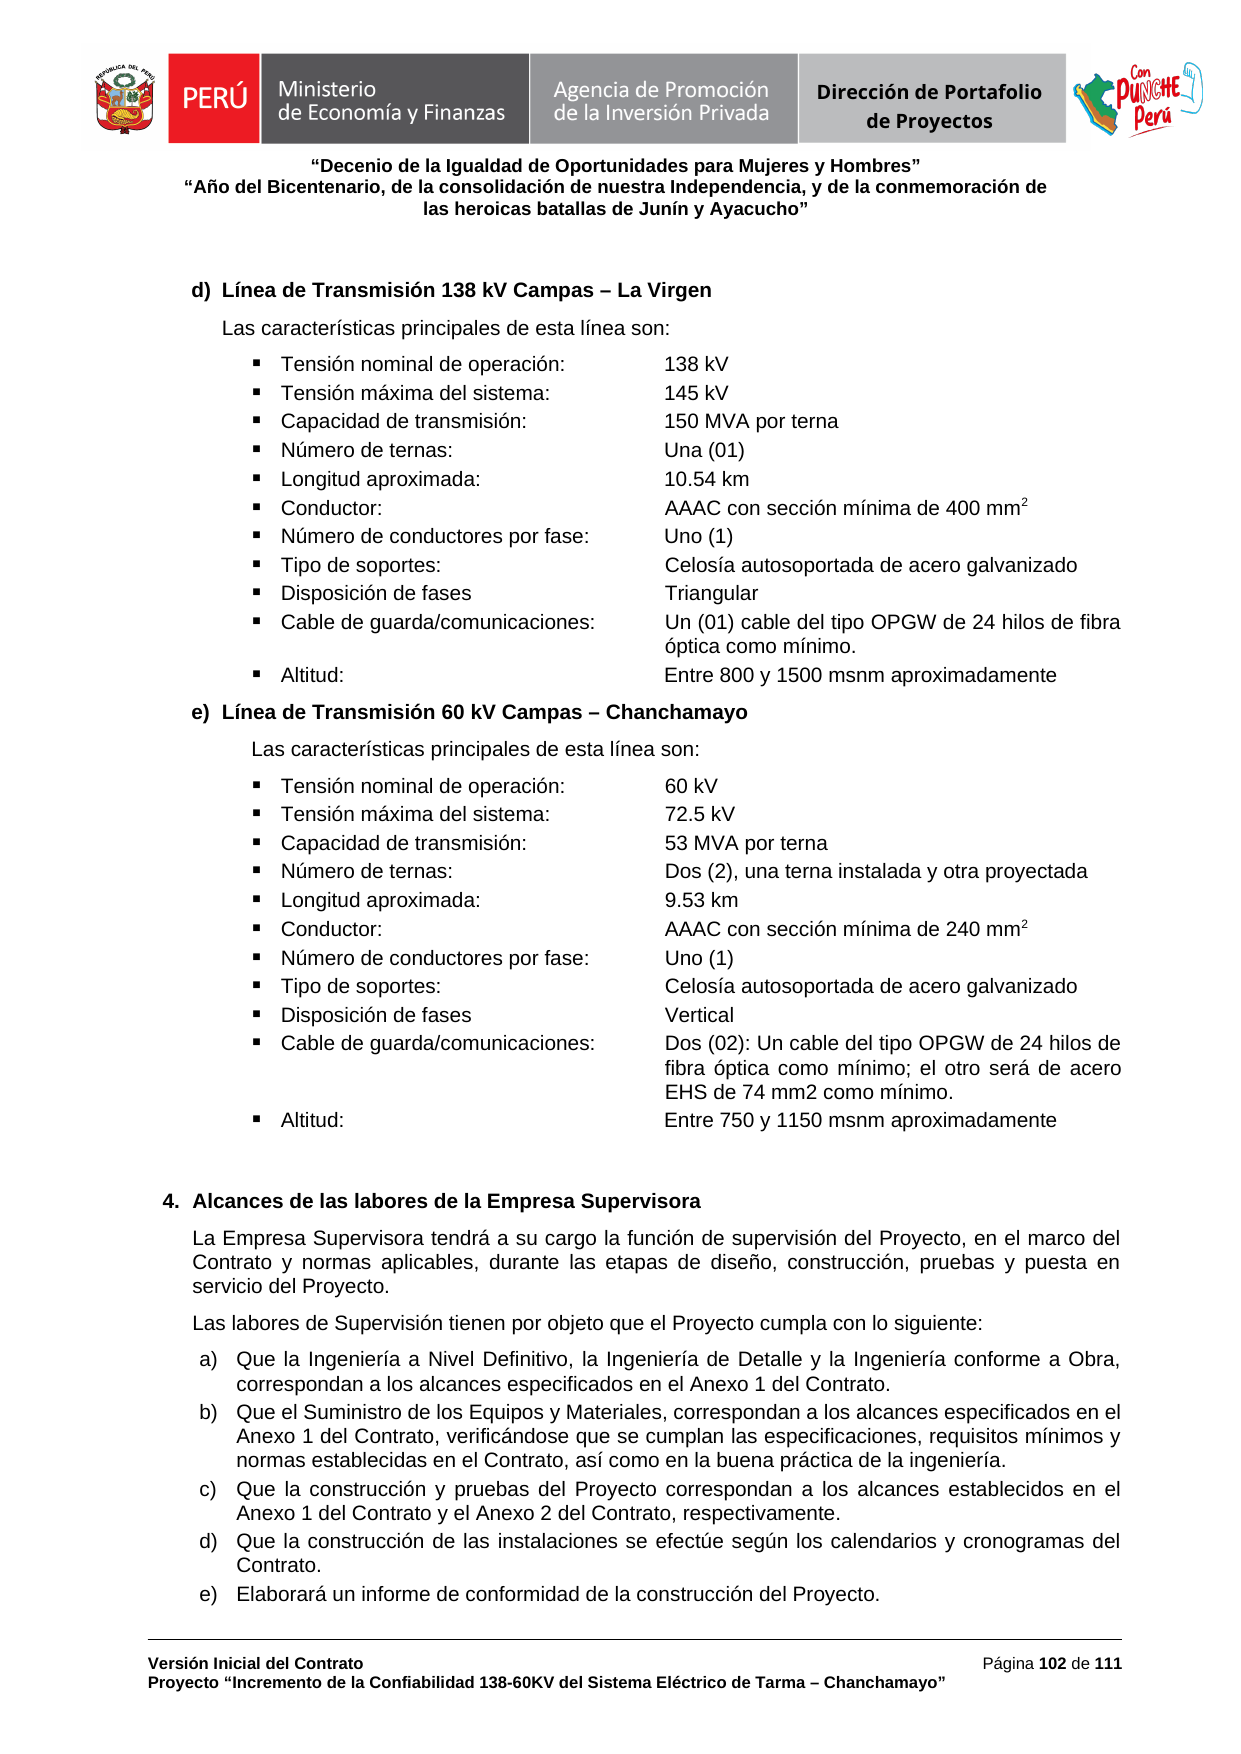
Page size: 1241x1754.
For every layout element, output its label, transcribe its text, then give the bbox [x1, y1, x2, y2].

list Número de ternas: Dos (2), una terna instalada y otra proyectada [251, 859, 1122, 884]
list Disposición de fases Vertical [251, 1003, 1122, 1027]
list Longitud aproximada: 9.53 km [251, 888, 1122, 912]
list Que la Ingeniería a Nivel Definitivo, la Ingeniería de Detalle y la Ingeniería conforme a Obra, correspondan a los alcances especificados en el Anexo 1 del Contrato. [199, 1347, 1122, 1395]
list Tensión nominal de operación: 138 kV [251, 352, 1122, 377]
list Elaborará un informe de conformidad de la construcción del Proyecto. [199, 1581, 1122, 1605]
list Tensión nominal de operación: 60 kV [251, 773, 1122, 798]
list Tipo de soportes: Celosía autosoportada de acero galvanizado [251, 974, 1122, 998]
text Las características principales de esta línea son: [222, 315, 1122, 339]
list Tipo de soportes: Celosía autosoportada de acero galvanizado [251, 553, 1122, 577]
text La Empresa Supervisora tendrá a su cargo la función de supervisión del Proyecto, en el marco del Contrato y normas aplicables, durante las etapas de diseño, construcción, pruebas y puesta en servicio del Proyecto. [192, 1226, 1122, 1298]
list Capacidad de transmisión: 150 MVA por terna [251, 409, 1122, 434]
list Línea de Transmisión 60 kV Campas – Chanchamayo [191, 700, 1122, 724]
text Las características principales de esta línea son: [251, 737, 1122, 761]
list Línea de Transmisión 138 kV Campas – La Virgen [191, 278, 1122, 302]
list Cable de guarda/comunicaciones: Dos (02): Un cable del tipo OPGW de 24 hilos de fibra óptica como mínimo; el otro será de acero EHS de 74 mm2 como mínimo. [251, 1031, 1122, 1104]
list Disposición de fases Triangular [251, 581, 1122, 606]
list Alcances de las labores de la Empresa Supervisora [162, 1189, 1122, 1213]
picture [81, 43, 1203, 151]
list Longitud aproximada: 10.54 km [251, 467, 1122, 491]
list Tensión máxima del sistema: 145 kV [251, 381, 1122, 405]
list Que la construcción y pruebas del Proyecto correspondan a los alcances establecidos en el Anexo 1 del Contrato y el Anexo 2 del Contrato, respectivamente. [199, 1476, 1122, 1524]
list Número de conductores por fase: Uno (1) [251, 524, 1122, 548]
list Que la construcción de las instalaciones se efectúe según los calendarios y cronogramas del Contrato. [199, 1529, 1122, 1577]
list Altitud: Entre 800 y 1500 msnm aproximadamente [251, 662, 1122, 687]
list Número de ternas: Una (01) [251, 438, 1122, 462]
list Número de conductores por fase: Uno (1) [251, 945, 1122, 970]
list Conductor: AAAC con sección mínima de 400 mm2 [251, 495, 1122, 520]
list Que el Suministro de los Equipos y Materiales, correspondan a los alcances especificados en el Anexo 1 del Contrato, verificándose que se cumplan las especificaciones, requisitos mínimos y normas establecidas en el Contrato, así como en la buena práctica de la ingeniería. [199, 1400, 1122, 1472]
list Capacidad de transmisión: 53 MVA por terna [251, 831, 1122, 855]
list Cable de guarda/comunicaciones: Un (01) cable del tipo OPGW de 24 hilos de fibra óptica como mínimo. [251, 610, 1122, 658]
list Tensión máxima del sistema: 72.5 kV [251, 802, 1122, 827]
list Altitud: Entre 750 y 1150 msnm aproximadamente [251, 1108, 1122, 1132]
text Las labores de Supervisión tienen por objeto que el Proyecto cumpla con lo siguiente: [192, 1311, 1122, 1334]
list Conductor: AAAC con sección mínima de 240 mm2 [251, 917, 1122, 941]
